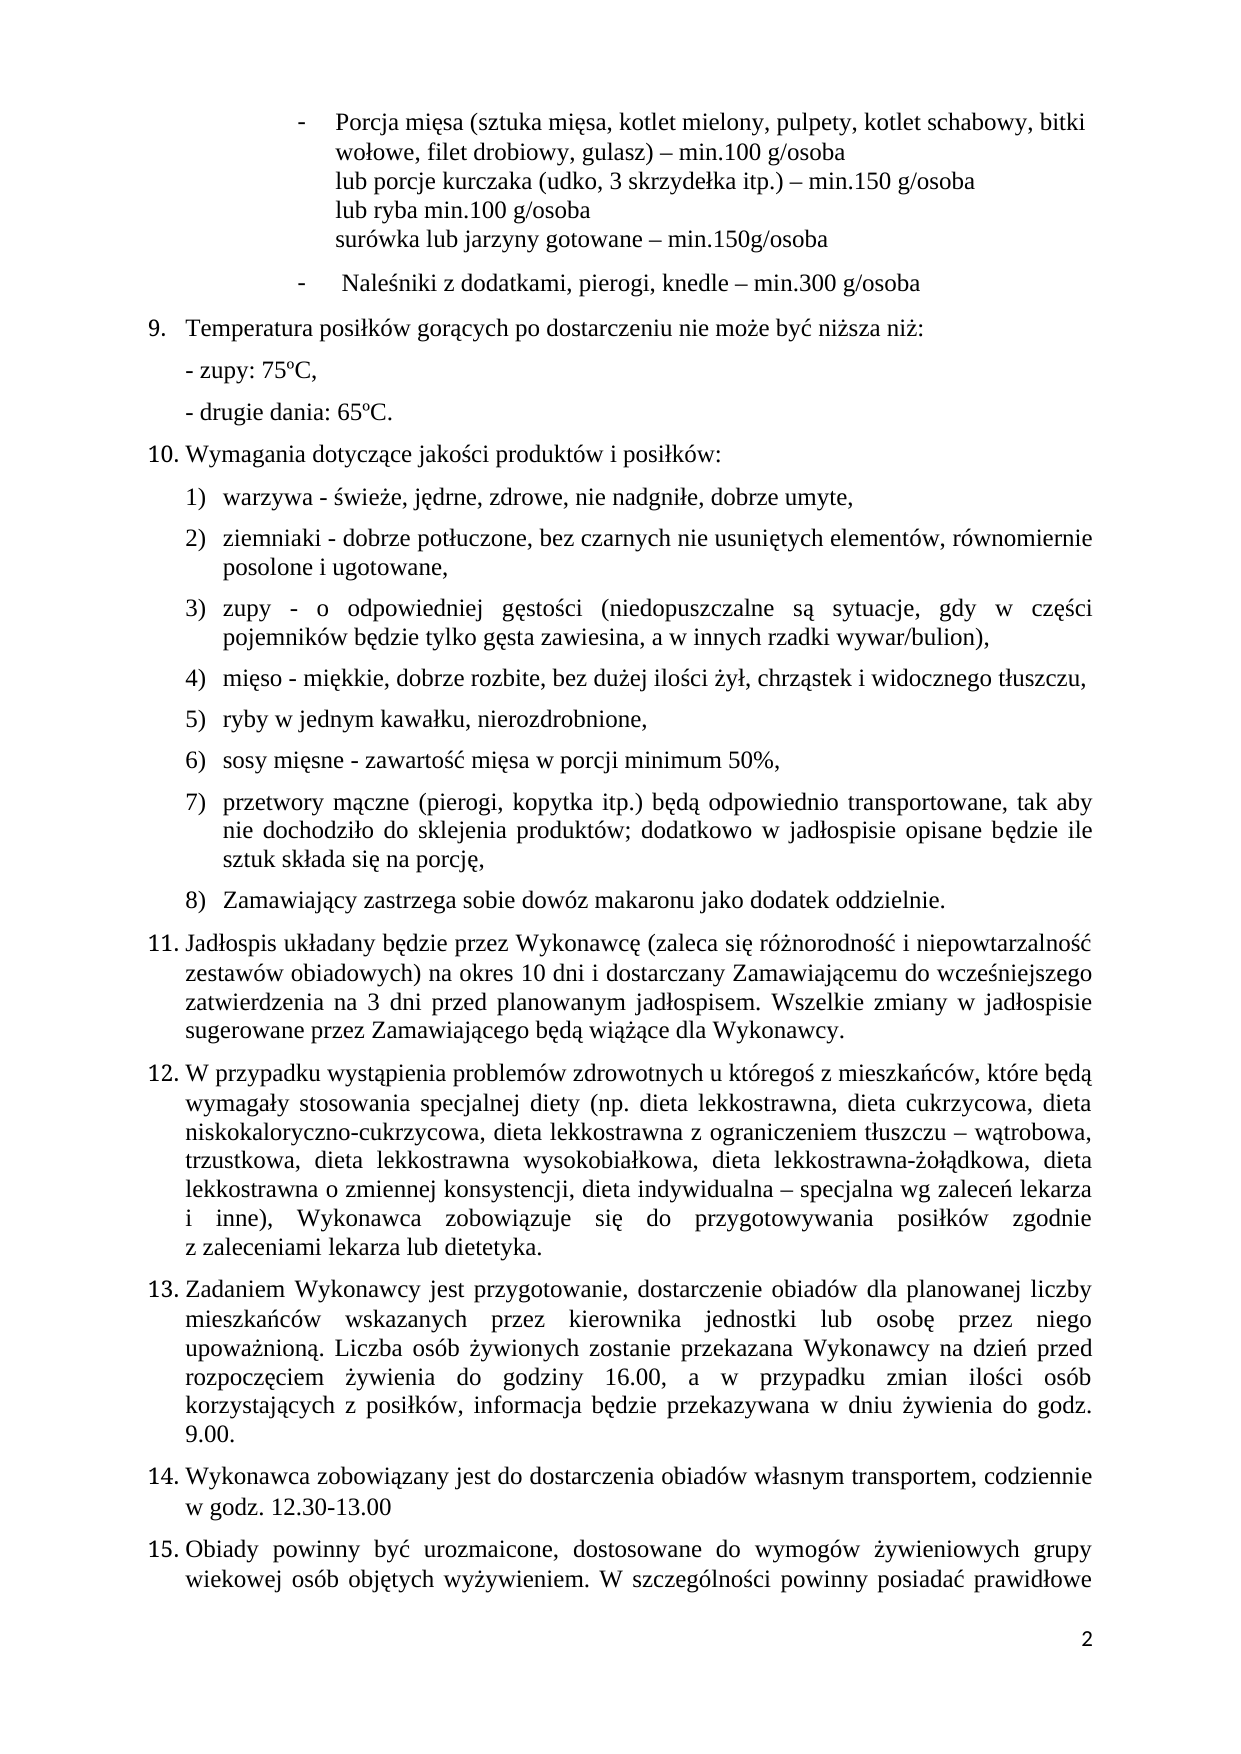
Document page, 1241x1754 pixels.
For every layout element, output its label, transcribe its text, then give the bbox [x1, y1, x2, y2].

list W przypadku wystąpienia problemów zdrowotnych u któregoś z mieszkańców, które będą wymagały stosowania specjalnej diety (np. dieta lekkostrawna, dieta cukrzycowa, dieta niskokaloryczno-cukrzycowa, dieta lekkostrawna z ograniczeniem tłuszczu – wątrobowa, trzustkowa, dieta lekkostrawna wysokobiałkowa, dieta lekkostrawna-żołądkowa, dieta lekkostrawna o zmiennej konsystencji, dieta indywidualna – specjalna wg zaleceń lekarza i inne), Wykonawca zobowiązuje się do przygotowywania posiłków zgodnie z zaleceniami lekarza lub dietetyka. [148, 1057, 1093, 1260]
text - drugie dania: 65ºC. [185, 397, 1093, 425]
list Wymagania dotyczące jakości produktów i posiłków: [148, 438, 1093, 469]
list Porcja mięsa (sztuka mięsa, kotlet mielony, pulpety, kotlet schabowy, bitki wołowe, filet drobiowy, gulasz) – min.100 g/osoba lub porcje kurczaka (udko, 3 skrzydełka itp.) – min.150 g/osoba lub ryba min.100 g/osoba surówka lub jarzyny gotowane – min.150g/osoba [298, 103, 1093, 252]
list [148, 1533, 1093, 1593]
list Jadłospis układany będzie przez Wykonawcę (zaleca się różnorodność i niepowtarzalność zestawów obiadowych) na okres 10 dni i dostarczany Zamawiającemu do wcześniejszego zatwierdzenia na 3 dni przed planowanym jadłospisem. Wszelkie zmiany w jadłospisie sugerowane przez Zamawiającego będą wiążące dla Wykonawcy. [148, 927, 1093, 1044]
list Naleśniki z dodatkami, pierogi, knedle – min.300 g/osoba [298, 265, 1093, 299]
list ziemniaki - dobrze potłuczone, bez czarnych nie usuniętych elementów, równomiernie posolone i ugotowane, [185, 523, 1093, 580]
list mięso - miękkie, dobrze rozbite, bez dużej ilości żył, chrząstek i widocznego tłuszczu, [185, 663, 1093, 692]
list Wykonawca zobowiązany jest do dostarczenia obiadów własnym transportem, codziennie w godz. 12.30-13.00 [148, 1460, 1093, 1520]
text - zupy: 75ºC, [185, 355, 1093, 384]
list ryby w jednym kawałku, nierozdrobnione, [185, 704, 1093, 733]
list sosy mięsne - zawartość mięsa w porcji minimum 50%, [185, 745, 1093, 774]
list Zamawiający zastrzega sobie dowóz makaronu jako dodatek oddzielnie. [185, 885, 1093, 914]
list warzywa - świeże, jędrne, zdrowe, nie nadgniłe, dobrze umyte, [185, 482, 1093, 510]
list zupy - o odpowiedniej gęstości (niedopuszczalne są sytuacje, gdy w części pojemników będzie tylko gęsta zawiesina, a w innych rzadki wywar/bulion), [185, 593, 1093, 650]
list Zadaniem Wykonawcy jest przygotowanie, dostarczenie obiadów dla planowanej liczby mieszkańców wskazanych przez kierownika jednostki lub osobę przez niego upoważnioną. Liczba osób żywionych zostanie przekazana Wykonawcy na dzień przed rozpoczęciem żywienia do godziny 16.00, a w przypadku zmian ilości osób korzystających z posiłków, informacja będzie przekazywana w dniu żywienia do godz. 9.00. [148, 1273, 1093, 1448]
list przetwory mączne (pierogi, kopytka itp.) będą odpowiednio transportowane, tak aby nie dochodziło do sklejenia produktów; dodatkowo w jadłospisie opisane będzie ile sztuk składa się na porcję, [185, 787, 1093, 873]
list Temperatura posiłków gorących po dostarczeniu nie może być niższa niż: [148, 312, 1093, 343]
